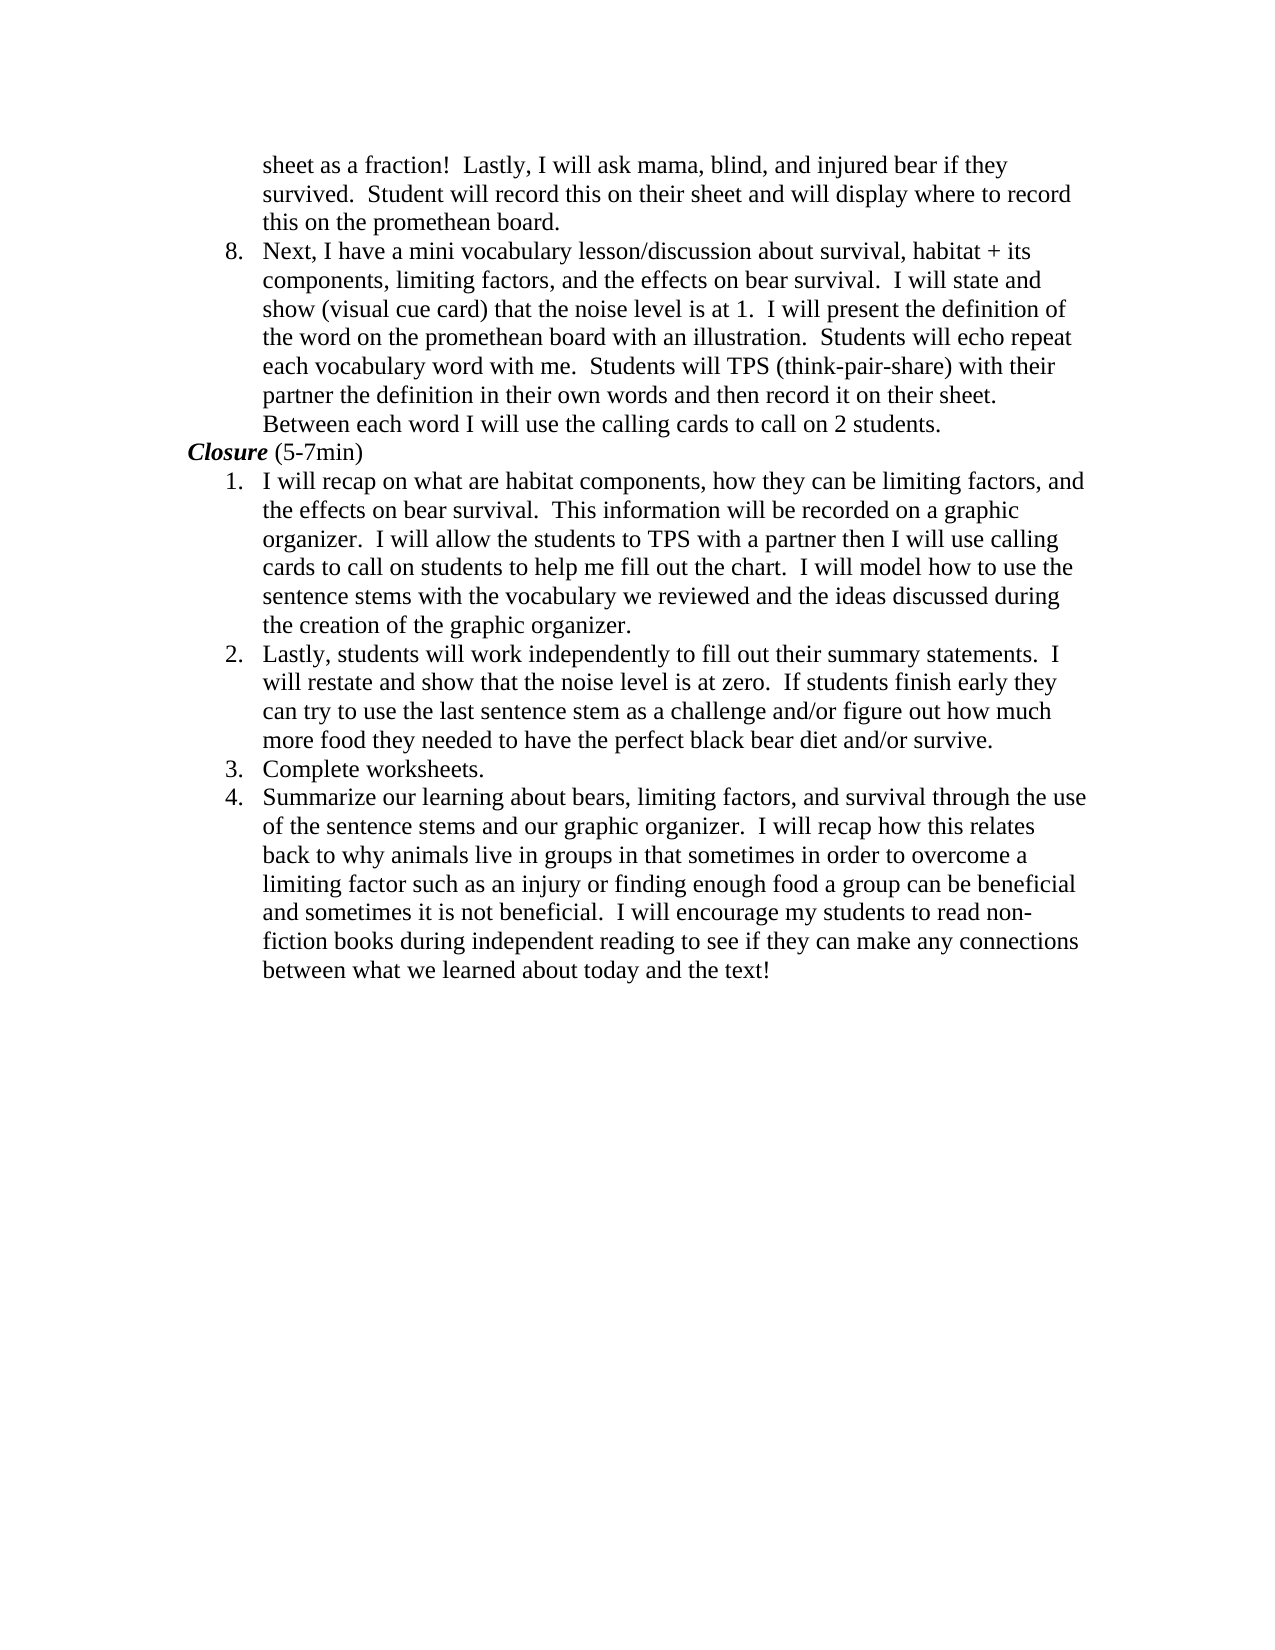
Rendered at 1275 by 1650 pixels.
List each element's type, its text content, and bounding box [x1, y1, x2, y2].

text Closure (5-7min) [187, 437, 1087, 466]
list Complete worksheets. [225, 754, 1087, 782]
list Lastly, students will work independently to fill out their summary statements. I will restate and show that the noise level is at zero. If students finish early they can try to use the last sentence stem as a challenge and/or figure out how much more food they needed to have the perfect black bear diet and/or survive. [225, 639, 1087, 754]
list Next, I have a mini vocabulary lesson/discussion about survival, habitat + its components, limiting factors, and the effects on bear survival. I will state and show (visual cue card) that the noise level is at 1. I will present the definition of the word on the promethean board with an illustration. Students will echo repeat each vocabulary word with me. Students will TPS (think-pair-share) with their partner the definition in their own words and then record it on their sheet. Between each word I will use the calling cards to call on 2 students. [225, 236, 1087, 437]
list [225, 150, 1087, 236]
list Summarize our learning about bears, limiting factors, and survival through the use of the sentence stems and our graphic organizer. I will recap how this relates back to why animals live in groups in that sometimes in order to overcome a limiting factor such as an injury or finding enough food a group can be beneficial and sometimes it is not beneficial. I will encourage my students to read non-fiction books during independent reading to see if they can make any connections between what we learned about today and the text! [225, 782, 1087, 984]
list I will recap on what are habitat components, how they can be limiting factors, and the effects on bear survival. This information will be recorded on a graphic organizer. I will allow the students to TPS with a partner then I will use calling cards to call on students to help me fill out the chart. I will model how to use the sentence stems with the vocabulary we reviewed and the ideas discussed during the creation of the graphic organizer. [225, 466, 1087, 639]
